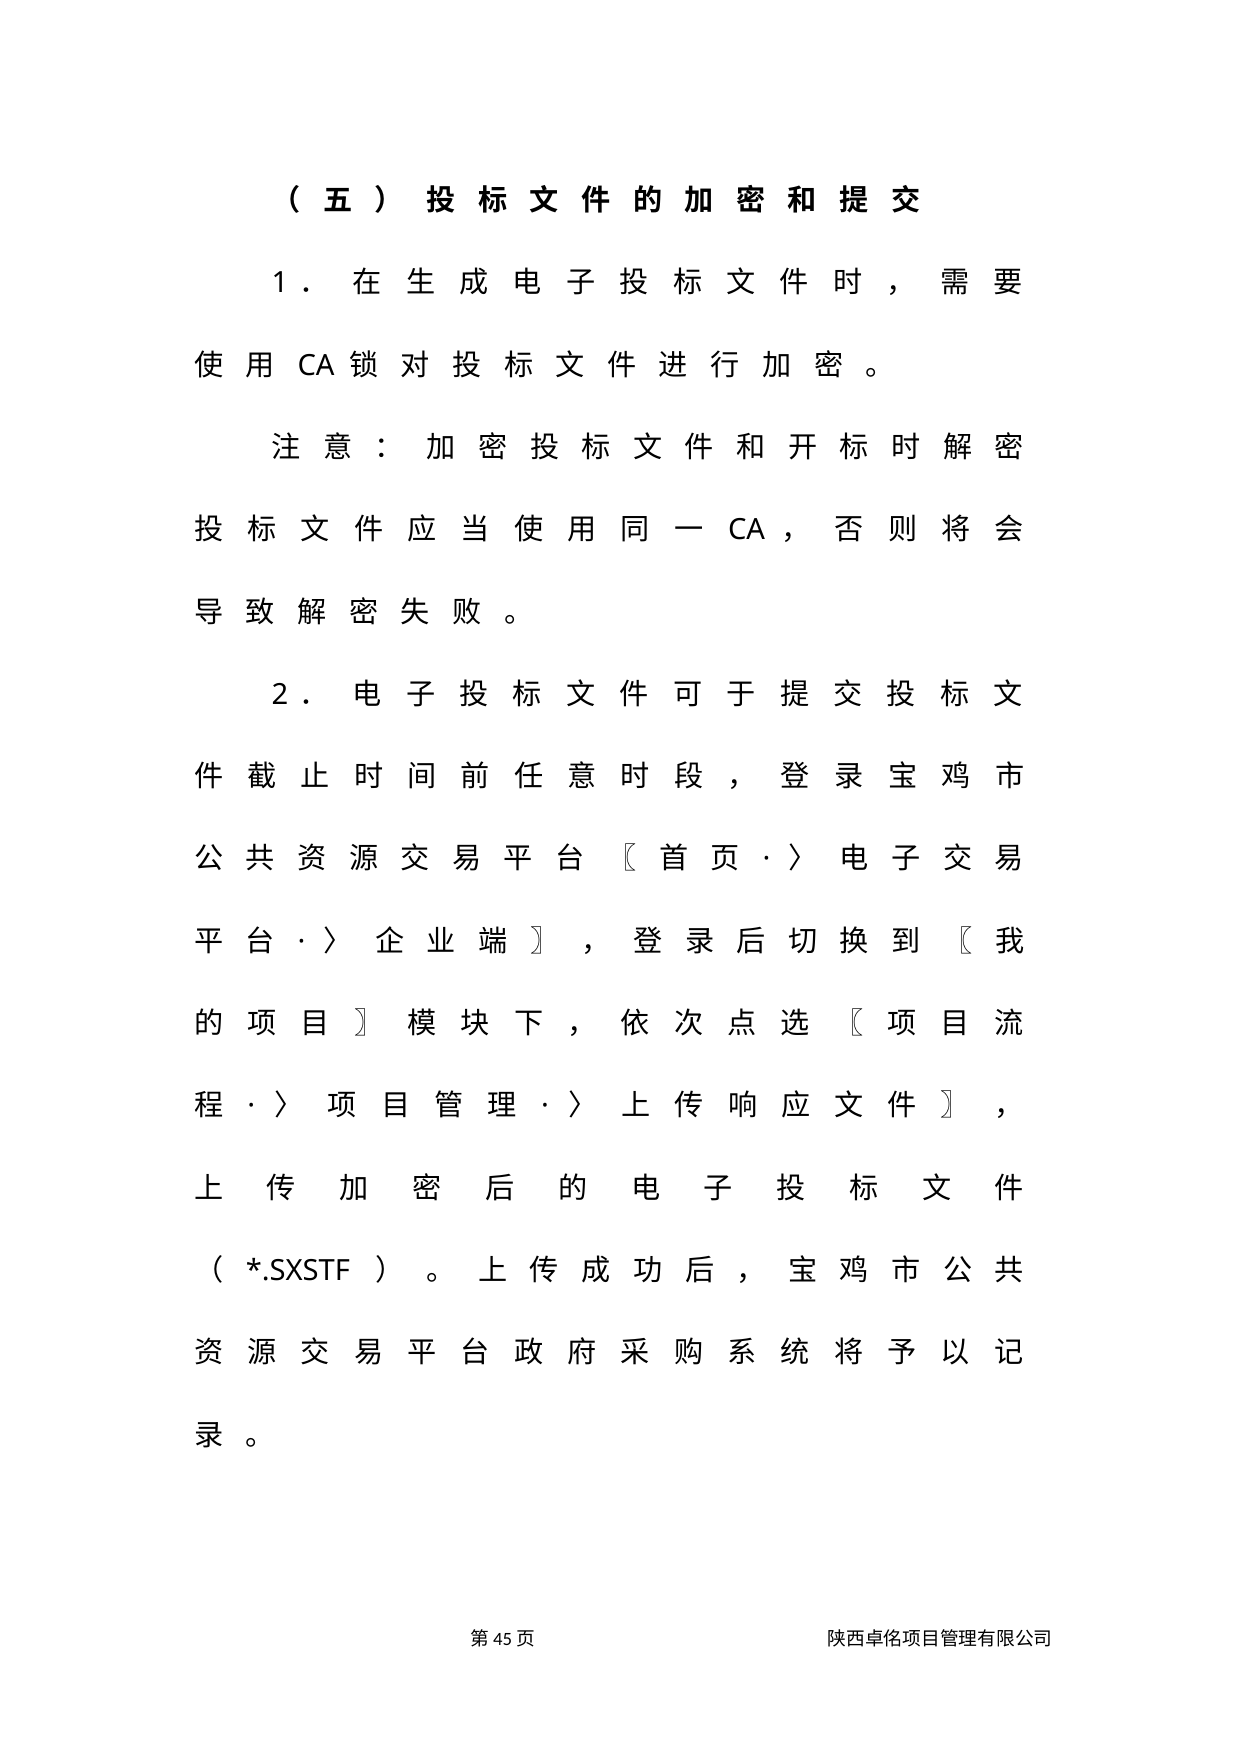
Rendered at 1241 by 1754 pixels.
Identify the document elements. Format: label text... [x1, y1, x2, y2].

text 2．电子投标文件可于提交投标文件截止时间前任意时段，登录宝鸡市公共资源交易平台〖首页·〉电子交易平台·〉企业端〗，登录后切换到〖我的项目〗模块下，依次点选〖项目流程·〉项目管理·〉上传响应文件〗，上传加密后的电子投标文件（*.SXSTF）。上传成功后，宝鸡市公共资源交易平台政府采购系统将予以记录。 [194, 651, 1046, 1473]
text 1．在生成电子投标文件时，需要使用CA锁对投标文件进行加密。 [194, 239, 1046, 404]
text 注意：加密投标文件和开标时解密投标文件应当使用同一CA，否则将会导致解密失败。 [194, 404, 1046, 651]
text （五）投标文件的加密和提交 [194, 157, 1046, 239]
